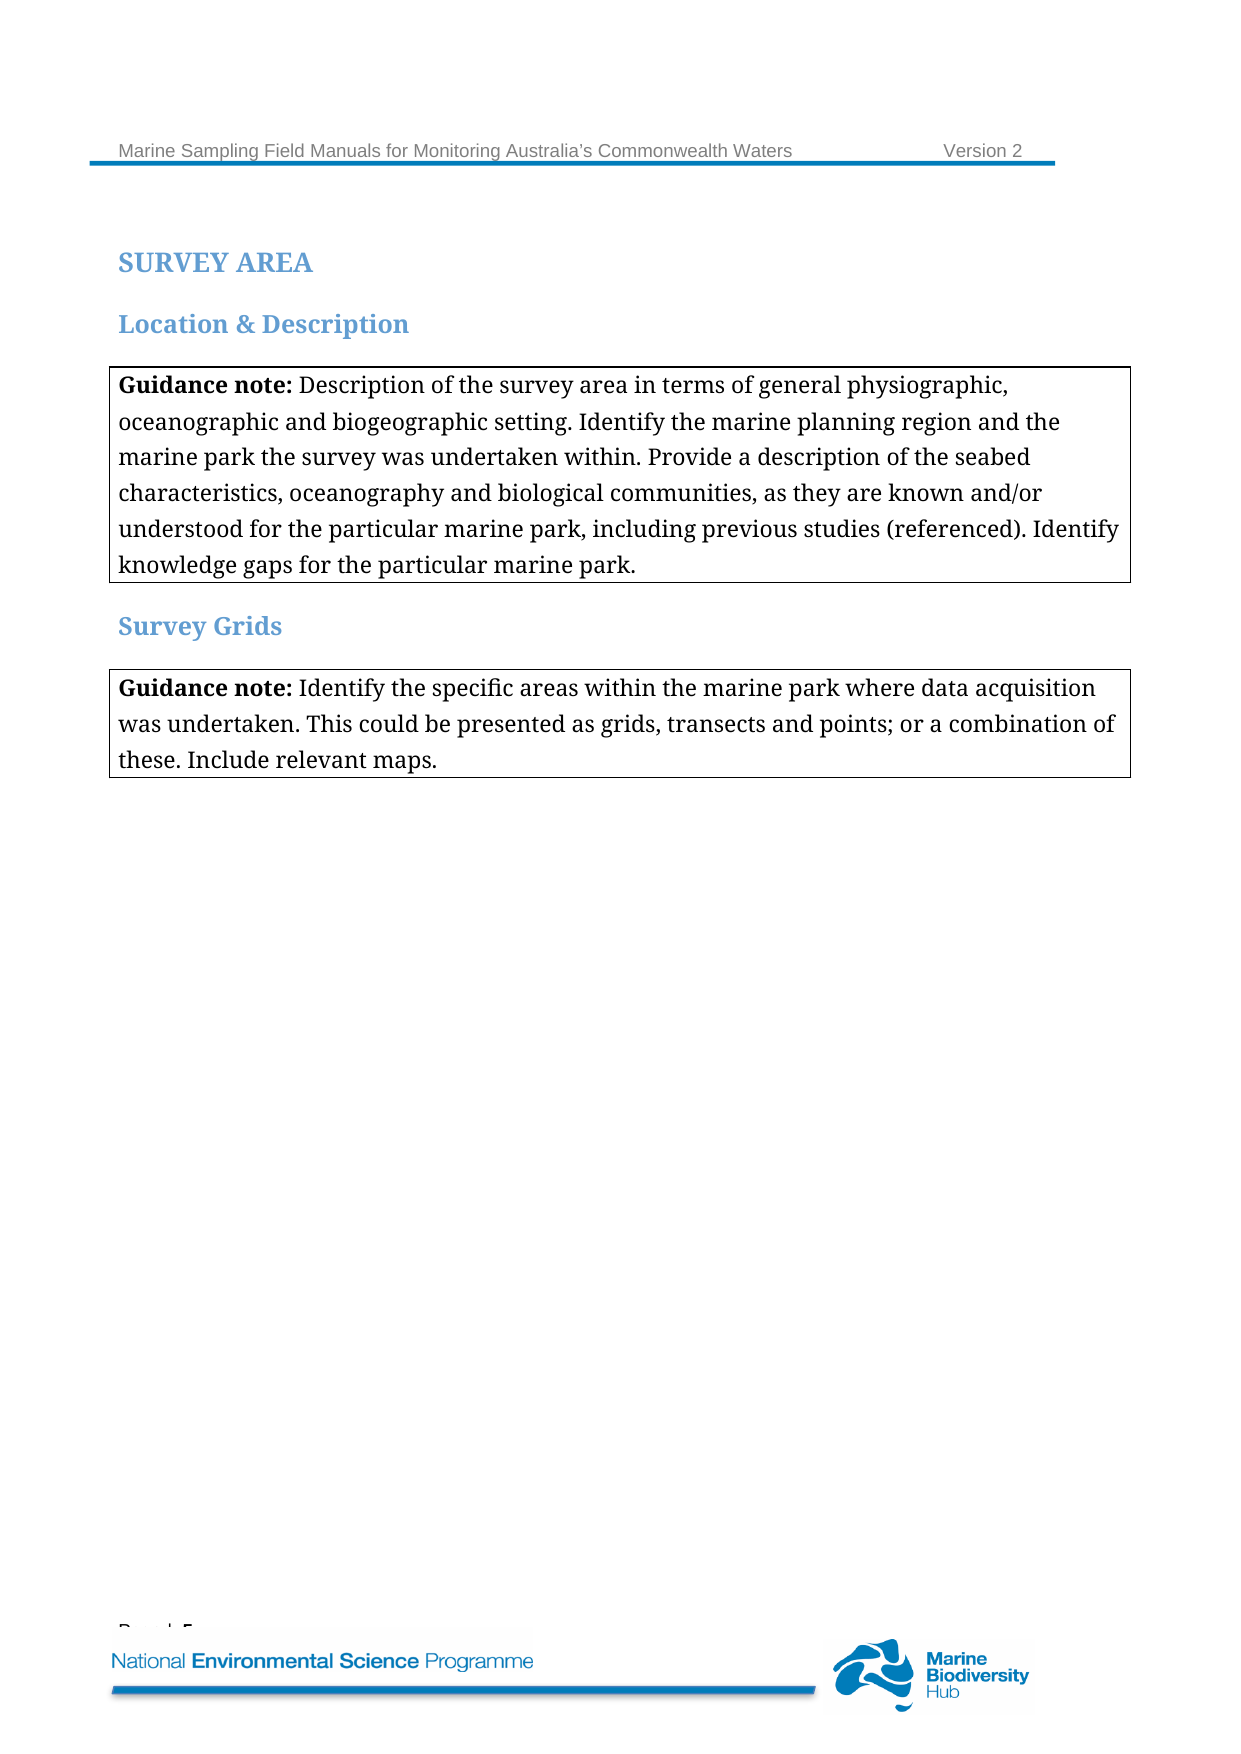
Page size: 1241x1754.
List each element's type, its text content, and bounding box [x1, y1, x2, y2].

text SURVEY AREA [118, 243, 1122, 280]
text Guidance note: Description of the survey area in terms of general physiographic, oceanographic and biogeographic setting. Identify the marine planning region and the marine park the survey was undertaken within. Provide a description of the seabed characteristics, oceanography and biological communities, as they are known and/or understood for the particular marine park, including previous studies (referenced). Identify knowledge gaps for the particular marine park. [110, 368, 1130, 582]
text Guidance note: Identify the specific areas within the marine park where data acquisition was undertaken. This could be presented as grids, transects and points; or a combination of these. Include relevant maps. [110, 670, 1130, 777]
text Survey Grids [118, 609, 1122, 643]
picture [822, 1639, 1035, 1715]
text Location & Description [118, 306, 1122, 340]
picture [112, 1627, 533, 1672]
